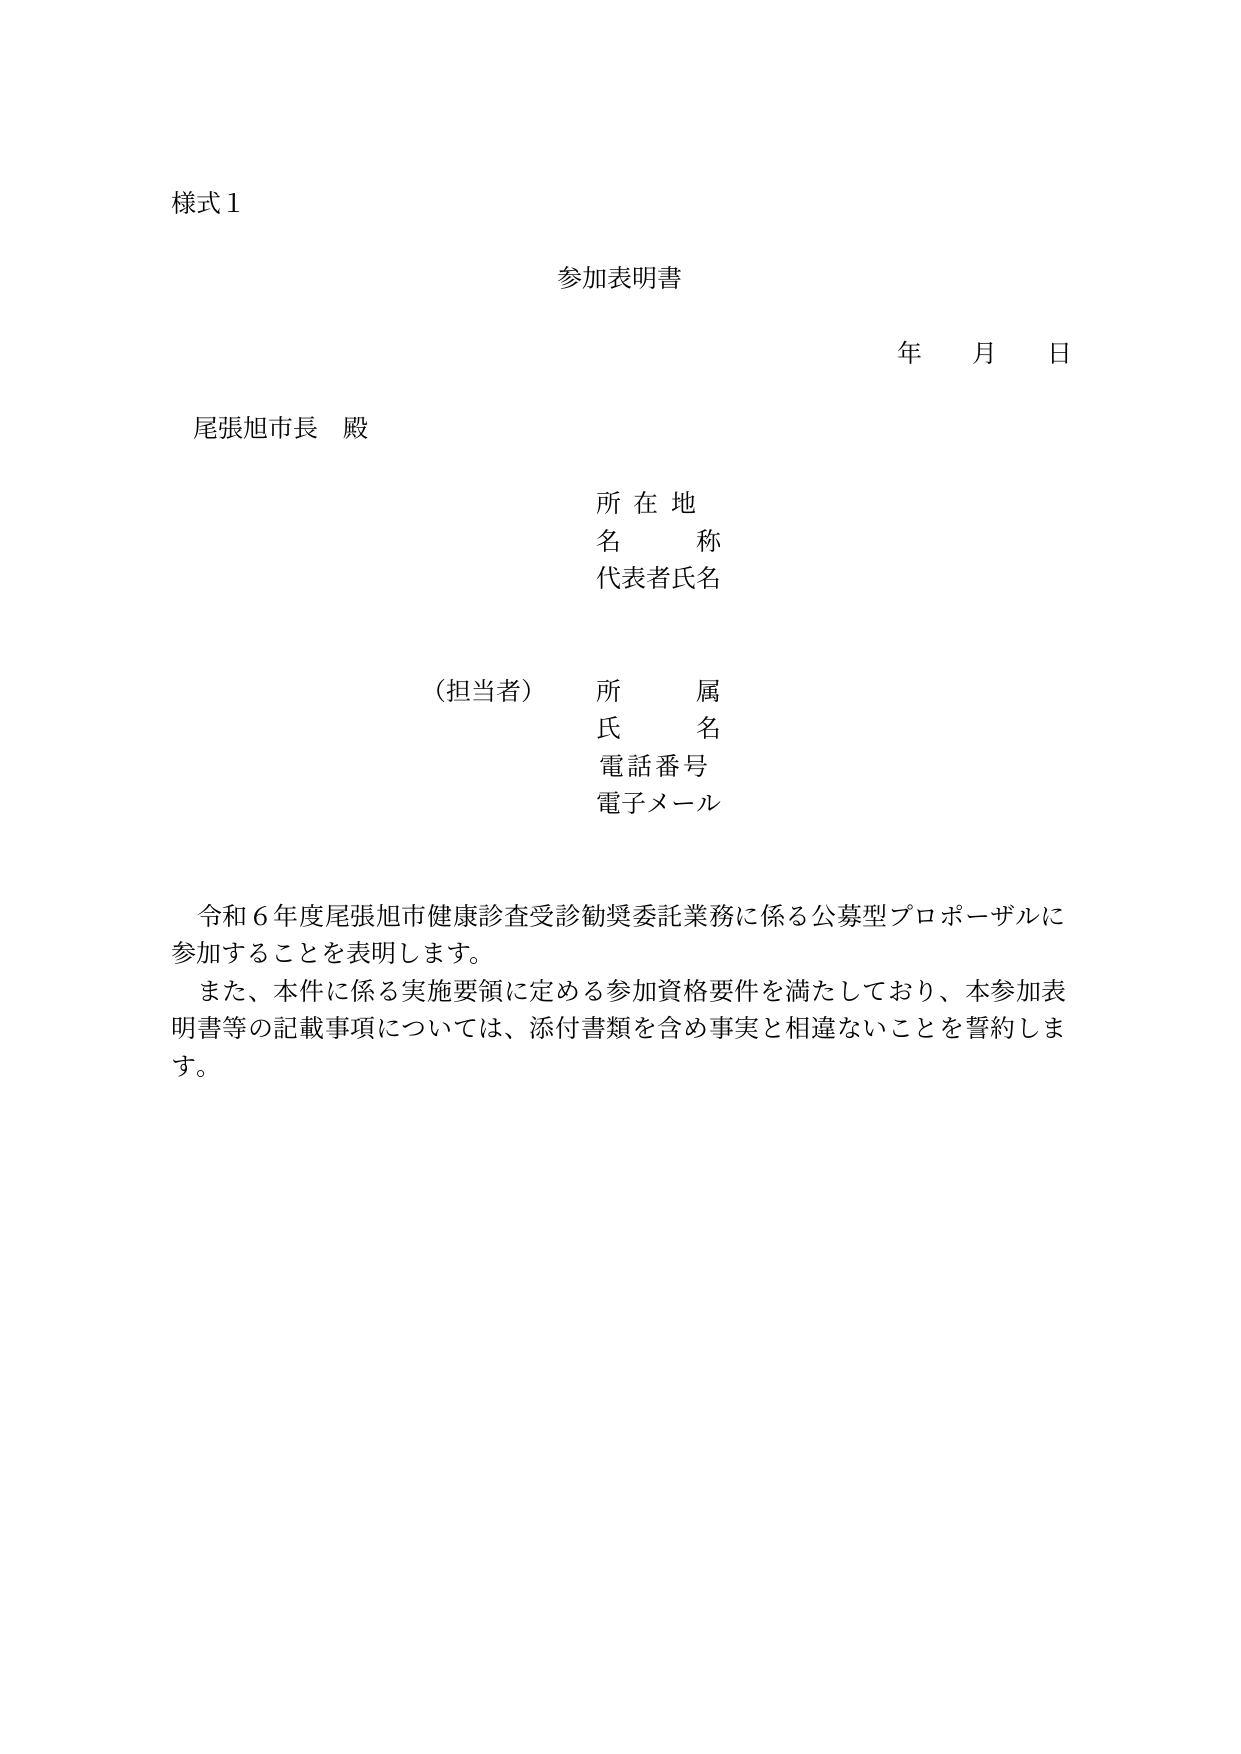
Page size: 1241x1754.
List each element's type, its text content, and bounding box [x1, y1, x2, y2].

text 所在地 [171, 483, 1069, 521]
text 尾張旭市長 殿 [193, 408, 1069, 446]
text 様式１ [171, 183, 1069, 221]
text 名 称 [171, 521, 1069, 558]
text （担当者） 所 属 [171, 671, 1069, 708]
text 年 月 日 [171, 333, 1072, 371]
text 電子メール [171, 783, 1069, 821]
text 電話番号 [171, 746, 1069, 783]
text 代表者氏名 [171, 558, 1069, 596]
text 令和６年度尾張旭市健康診査受診勧奨委託業務に係る公募型プロポーザルに参加することを表明します。 [171, 896, 1069, 971]
text また、本件に係る実施要領に定める参加資格要件を満たしており、本参加表明書等の記載事項については、添付書類を含め事実と相違ないことを誓約します。 [171, 971, 1069, 1083]
text 氏 名 [171, 708, 1069, 746]
text 参加表明書 [171, 258, 1069, 296]
